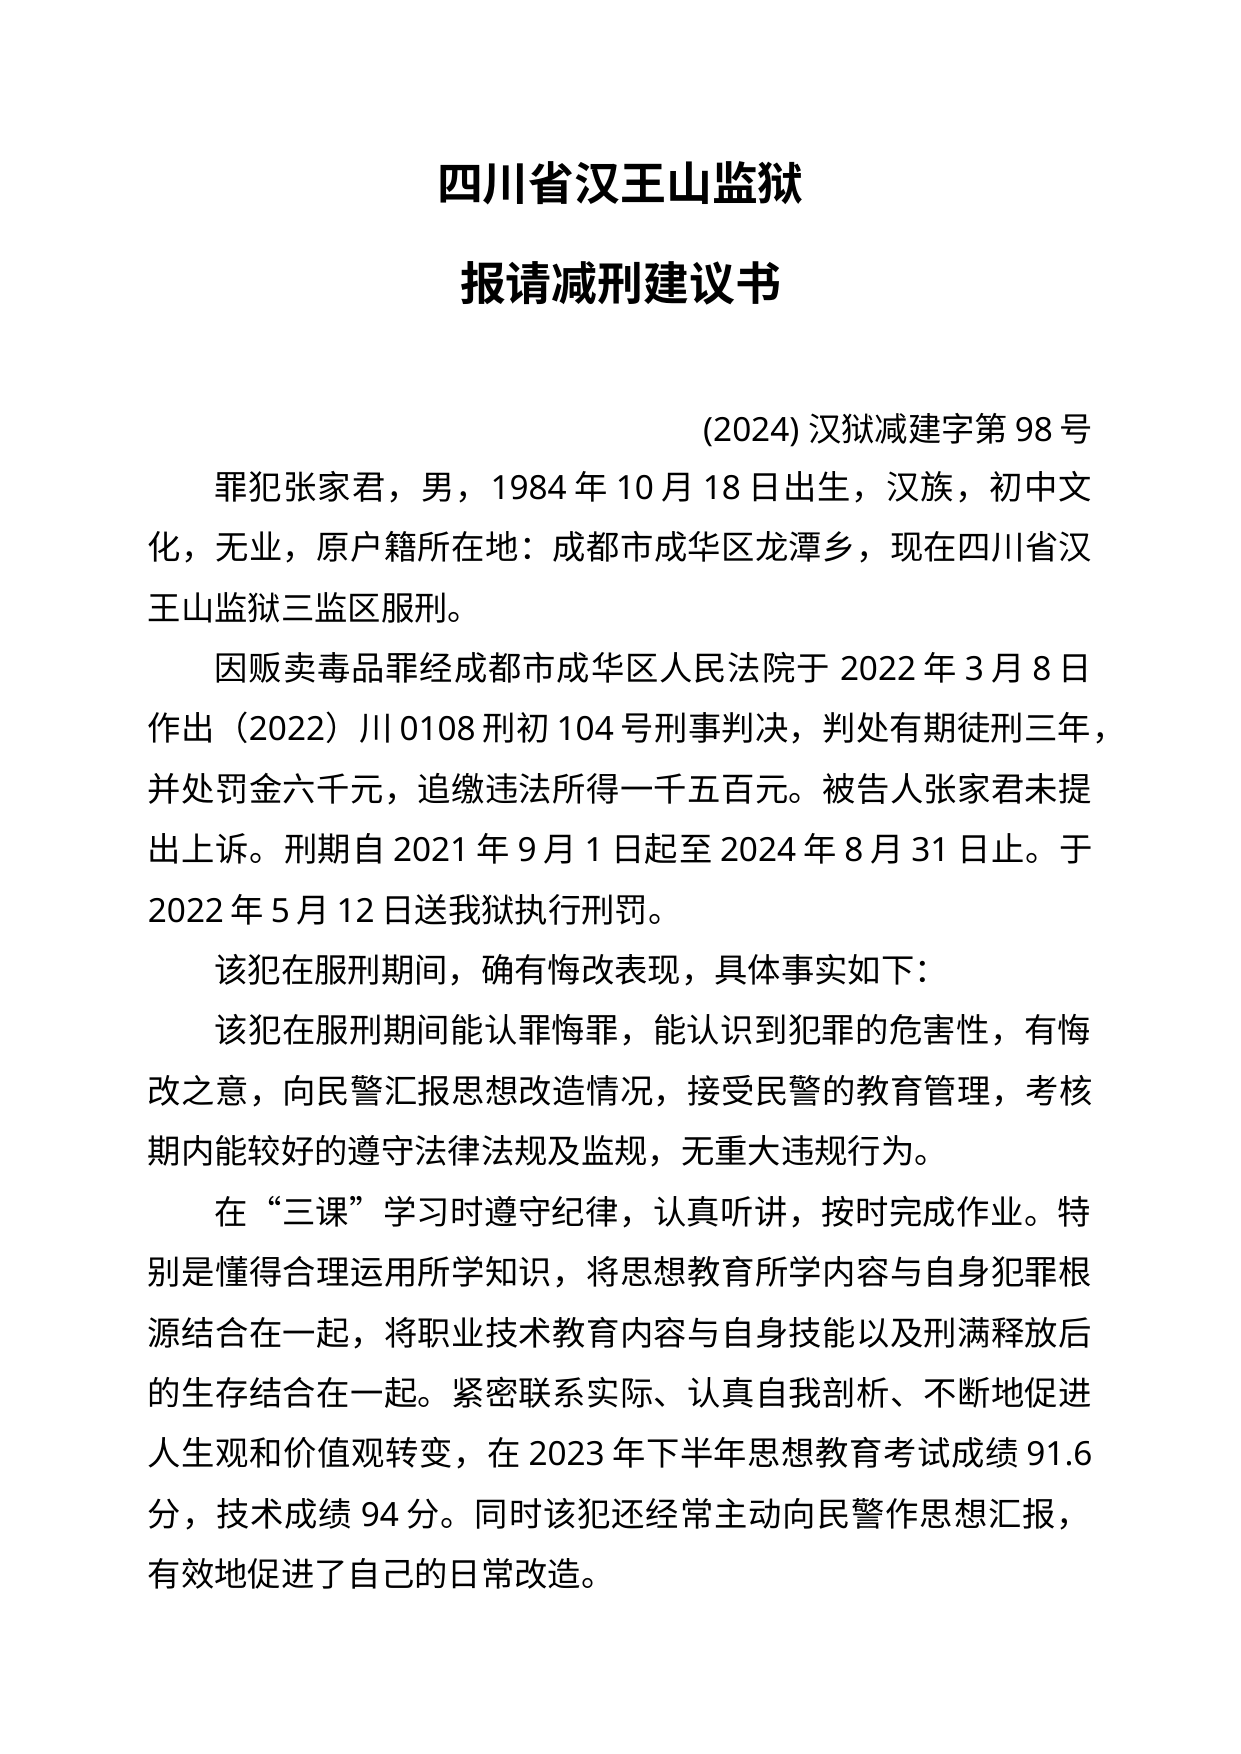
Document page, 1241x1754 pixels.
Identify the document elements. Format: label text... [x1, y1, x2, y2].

text (2024) 汉狱减建字第98号 [148, 405, 1092, 451]
text 罪犯张家君，男，1984年10月18日出生，汉族，初中文化，无业，原户籍所在地：成都市成华区龙潭乡，现在四川省汉王山监狱三监区服刑。 [148, 451, 1092, 632]
text 该犯在服刑期间能认罪悔罪，能认识到犯罪的危害性，有悔改之意，向民警汇报思想改造情况，接受民警的教育管理，考核期内能较好的遵守法律法规及监规，无重大违规行为。 [148, 994, 1092, 1176]
text 在“三课”学习时遵守纪律，认真听讲，按时完成作业。特别是懂得合理运用所学知识，将思想教育所学内容与自身犯罪根源结合在一起，将职业技术教育内容与自身技能以及刑满释放后的生存结合在一起。紧密联系实际、认真自我剖析、不断地促进人生观和价值观转变，在2023年下半年思想教育考试成绩91.6分，技术成绩94分。同时该犯还经常主动向民警作思想汇报，有效地促进了自己的日常改造。 [148, 1176, 1092, 1599]
text 四川省汉王山监狱 [148, 148, 1092, 214]
text 报请减刑建议书 [148, 247, 1092, 313]
text 因贩卖毒品罪经成都市成华区人民法院于2022年3月8日作出（2022）川0108刑初104号刑事判决，判处有期徒刑三年，并处罚金六千元，追缴违法所得一千五百元。被告人张家君未提出上诉。刑期自2021年9月1日起至2024年8月31日止。于2022年5月12日送我狱执行刑罚。 [148, 632, 1092, 934]
text 该犯在服刑期间，确有悔改表现，具体事实如下： [148, 934, 1092, 994]
